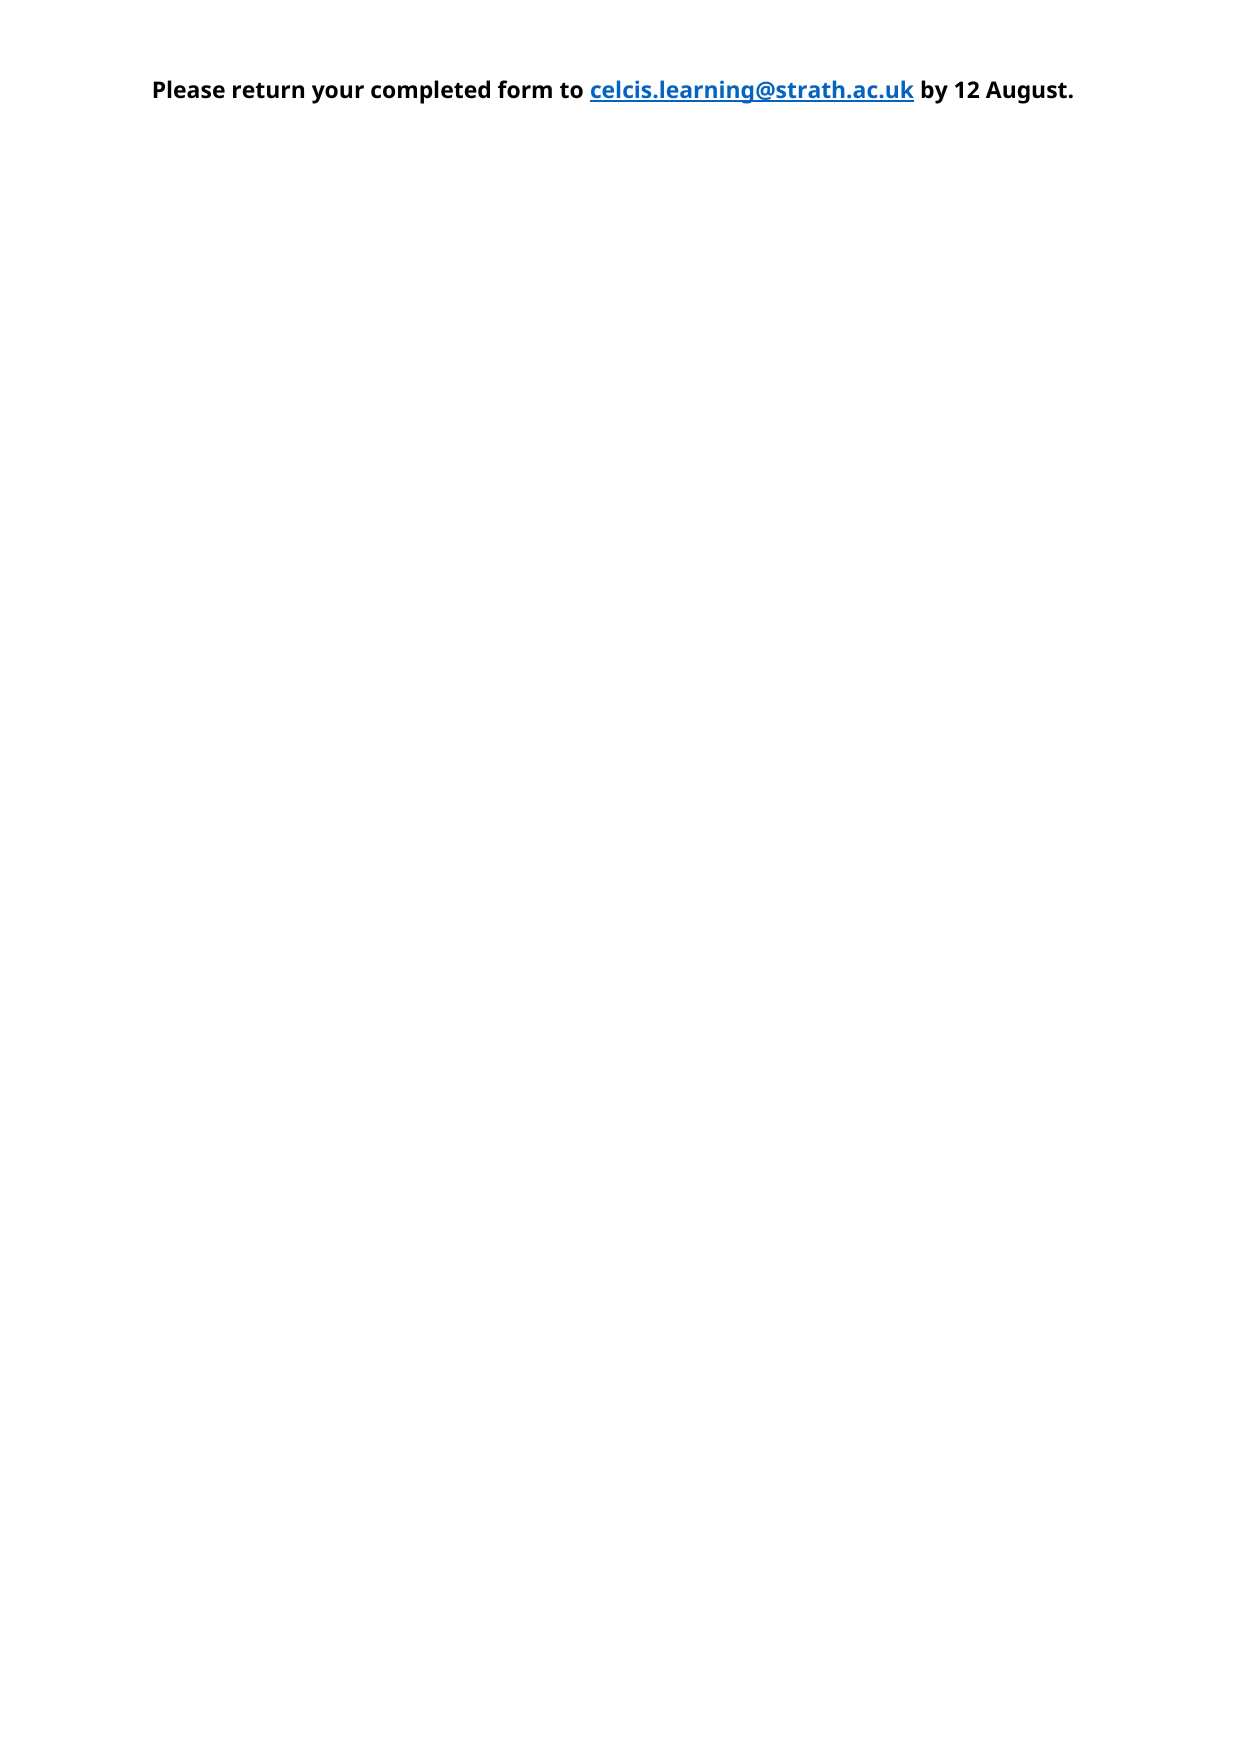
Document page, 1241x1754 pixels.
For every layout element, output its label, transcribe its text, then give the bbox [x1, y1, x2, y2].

text Please return your completed form to celcis.learning@strath.ac.uk by 12 August. [74, 74, 1152, 105]
